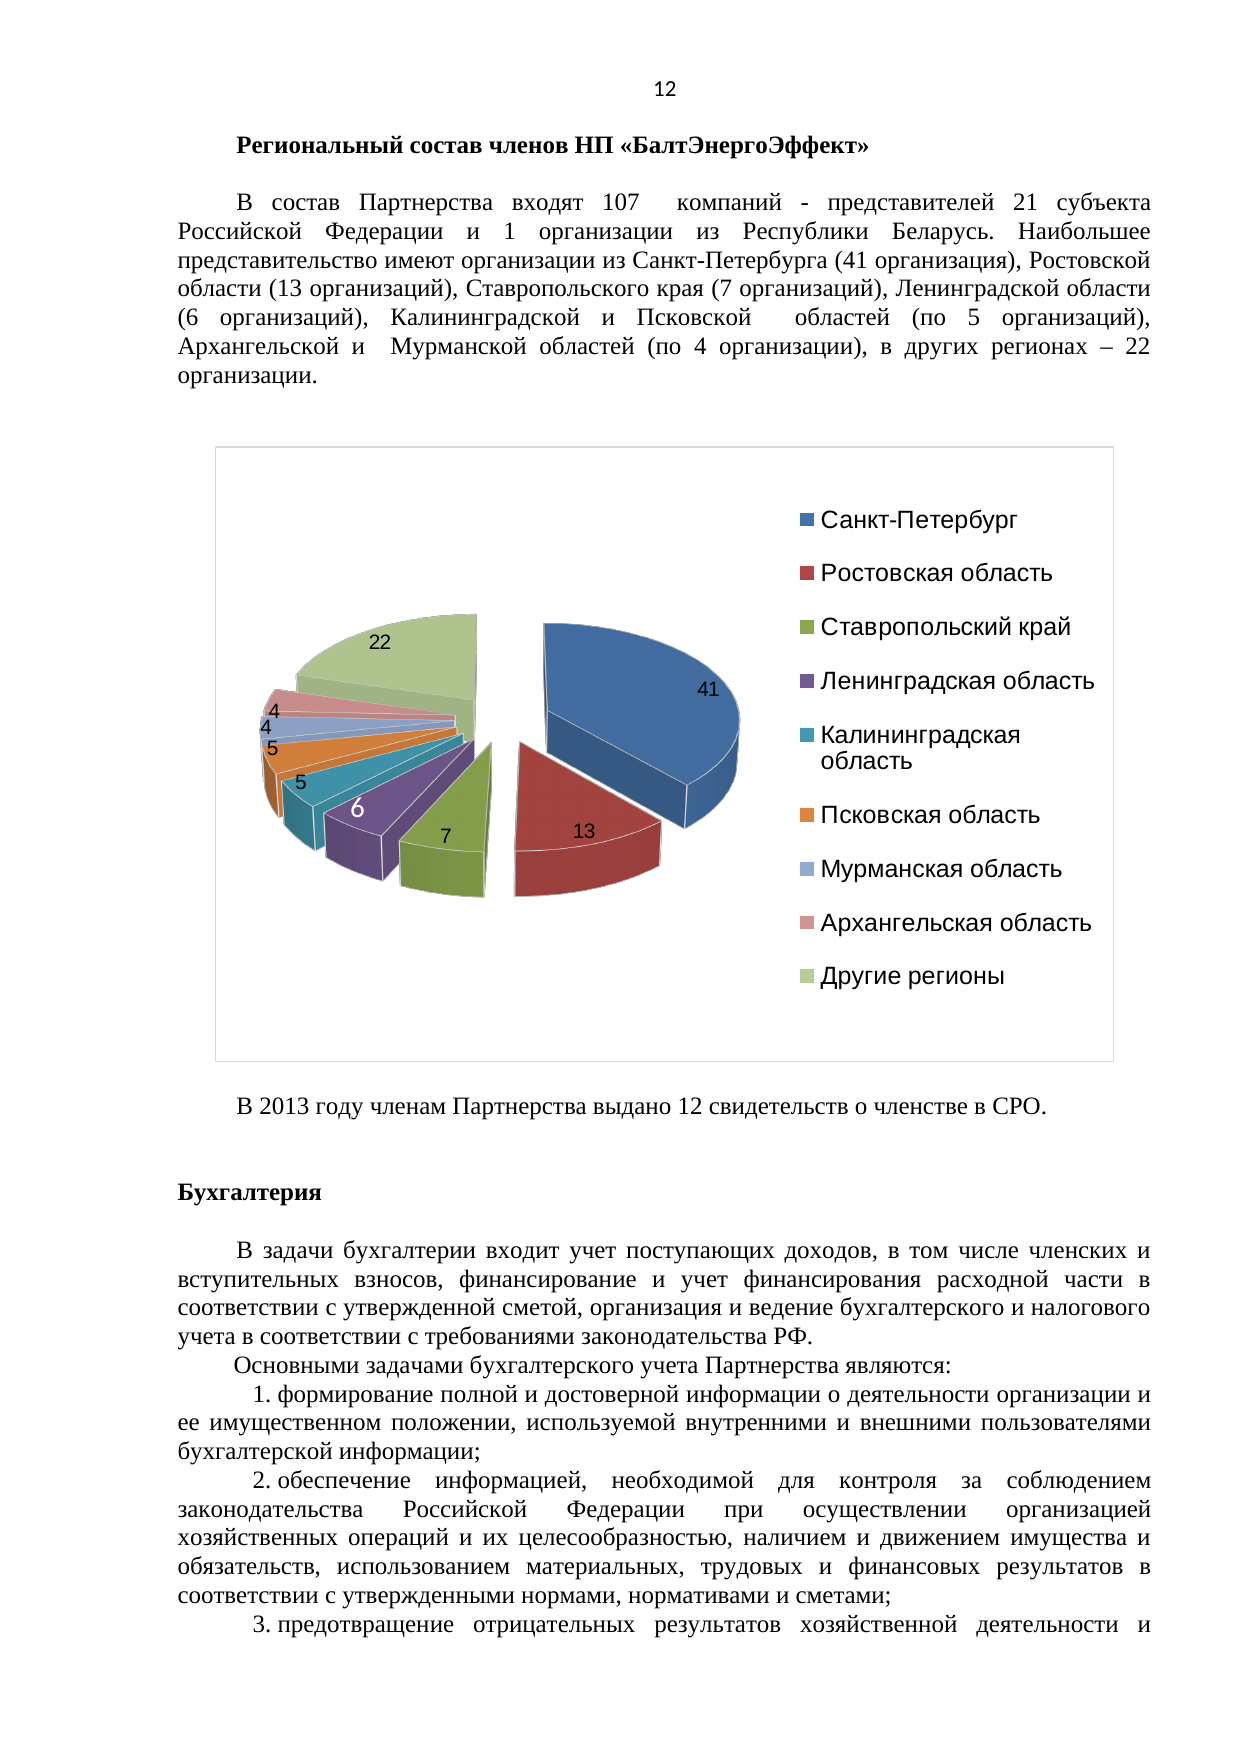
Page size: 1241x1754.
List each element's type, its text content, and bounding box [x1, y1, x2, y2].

text В 2013 году членам Партнерства выдано 12 свидетельств о членстве в СРО. [177, 1091, 1152, 1120]
text Основными задачами бухгалтерского учета Партнерства являются: [177, 1350, 1152, 1379]
text 2. обеспечение информацией, необходимой для контроля за соблюдением законодательства Российской Федерации при осуществлении организацией хозяйственных операций и их целесообразностью, наличием и движением имущества и обязательств, использованием материальных, трудовых и финансовых результатов в соответствии с утвержденными нормами, нормативами и сметами; [177, 1465, 1152, 1609]
text Бухгалтерия [177, 1177, 1152, 1206]
text В состав Партнерства входят 107 компаний - представителей 21 субъекта Российской Федерации и 1 организации из Республики Беларусь. Наибольшее представительство имеют организации из Санкт-Петербурга (41 организация), Ростовской области (13 организаций), Ставропольского края (7 организаций), Ленинградской области (6 организаций), Калининградской и Псковской областей (по 5 организаций), Архангельской и Мурманской областей (по 4 организации), в других регионах – 22 организации. [177, 187, 1152, 388]
text 1. формирование полной и достоверной информации о деятельности организации и ее имущественном положении, используемой внутренними и внешними пользователями бухгалтерской информации; [177, 1379, 1152, 1465]
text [177, 1609, 1152, 1637]
text В задачи бухгалтерии входит учет поступающих доходов, в том числе членских и вступительных взносов, финансирование и учет финансирования расходной части в соответствии с утвержденной сметой, организация и ведение бухгалтерского и налогового учета в соответствии с требованиями законодательства РФ. [177, 1235, 1152, 1350]
text Региональный состав членов НП «БалтЭнергоЭффект» [177, 130, 1152, 158]
